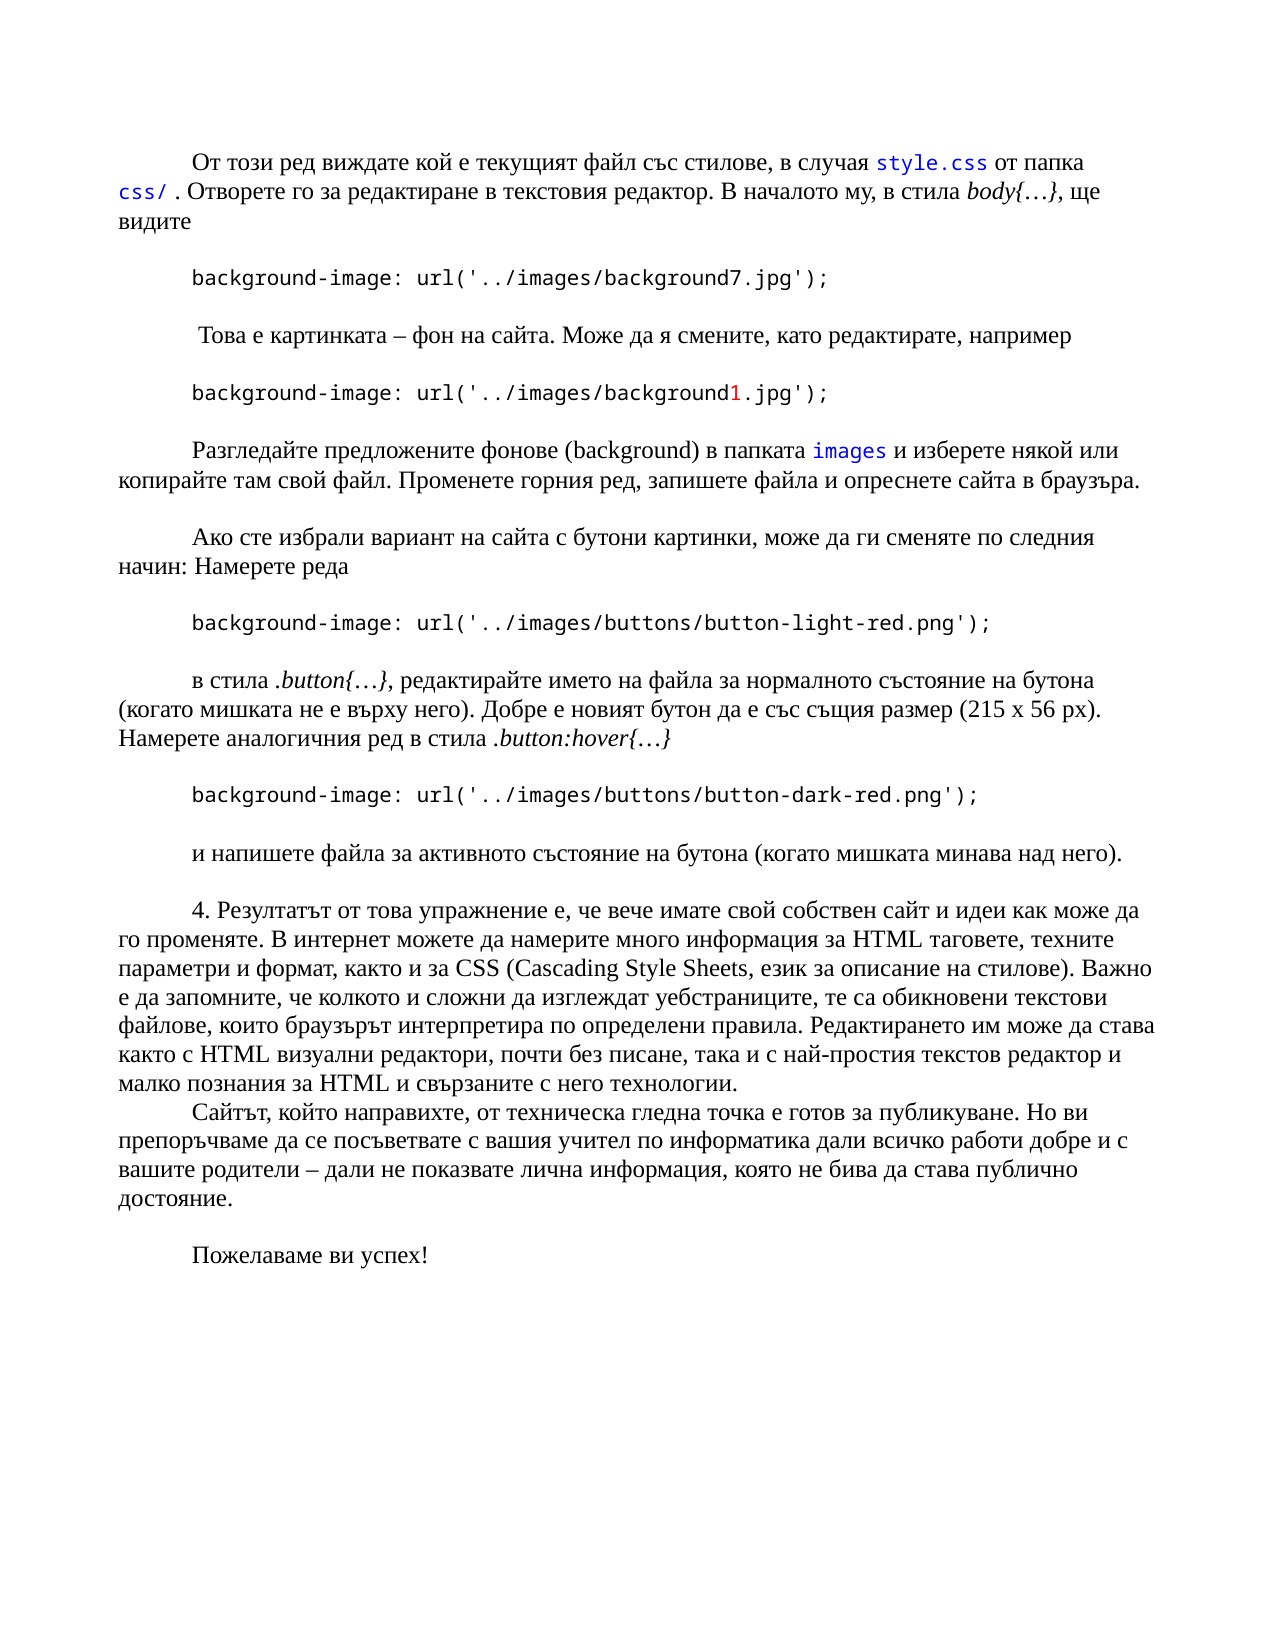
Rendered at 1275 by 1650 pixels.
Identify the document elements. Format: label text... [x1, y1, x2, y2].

text background-image: url('../images/buttons/button-dark-red.png'); [118, 781, 1157, 809]
text background-image: url('../images/background1.jpg'); [118, 378, 1157, 406]
text и напишете файла за активното състояние на бутона (когато мишката минава над него). [118, 838, 1157, 867]
text Разгледайте предложените фонове (background) в папката images и изберете някой или копирайте там свой файл. Променете горния ред, запишете файла и опреснете сайта в браузъра. [118, 435, 1157, 493]
text От този ред виждате кой е текущият файл със стилове, в случая style.css от папка css/ . Отворете го за редактиране в текстовия редактор. В началото му, в стила body{…}, ще видите [118, 147, 1157, 234]
text Това е картинката – фон на сайта. Може да я смените, като редактирате, например [118, 321, 1157, 349]
text background-image: url('../images/background7.jpg'); [118, 263, 1157, 292]
text 4. Резултатът от това упражнение е, че вече имате свой собствен сайт и идеи как може да го променяте. В интернет можете да намерите много информация за HTML таговете, техните параметри и формат, както и за CSS (Cascading Style Sheets, език за описание на стилове). Важно е да запомните, че колкото и сложни да изглеждат уебстраниците, те са обикновени текстови файлове, които браузърът интерпретира по определени правила. Редактирането им може да става както с HTML визуални редактори, почти без писане, така и с най-простия текстов редактор и малко познания за HTML и свързаните с него технологии. [118, 895, 1157, 1097]
text Пожелаваме ви успех! [118, 1240, 1157, 1269]
text Ако сте избрали вариант на сайта с бутони картинки, може да ги сменяте по следния начин: Намерете реда [118, 522, 1157, 580]
text в стила .button{…}, редактирайте името на файла за нормалното състояние на бутона (когато мишката не е върху него). Добре е новият бутон да е със същия размер (215 х 56 px). Намерете аналогичния ред в стила .button:hover{…} [118, 666, 1157, 752]
text background-image: url('../images/buttons/button-light-red.png'); [118, 608, 1157, 637]
text Сайтът, който направихте, от техническа гледна точка е готов за публикуване. Но ви препоръчваме да се посъветвате с вашия учител по информатика дали всичко работи добре и с вашите родители – дали не показвате лична информация, която не бива да става публично достояние. [118, 1097, 1157, 1212]
